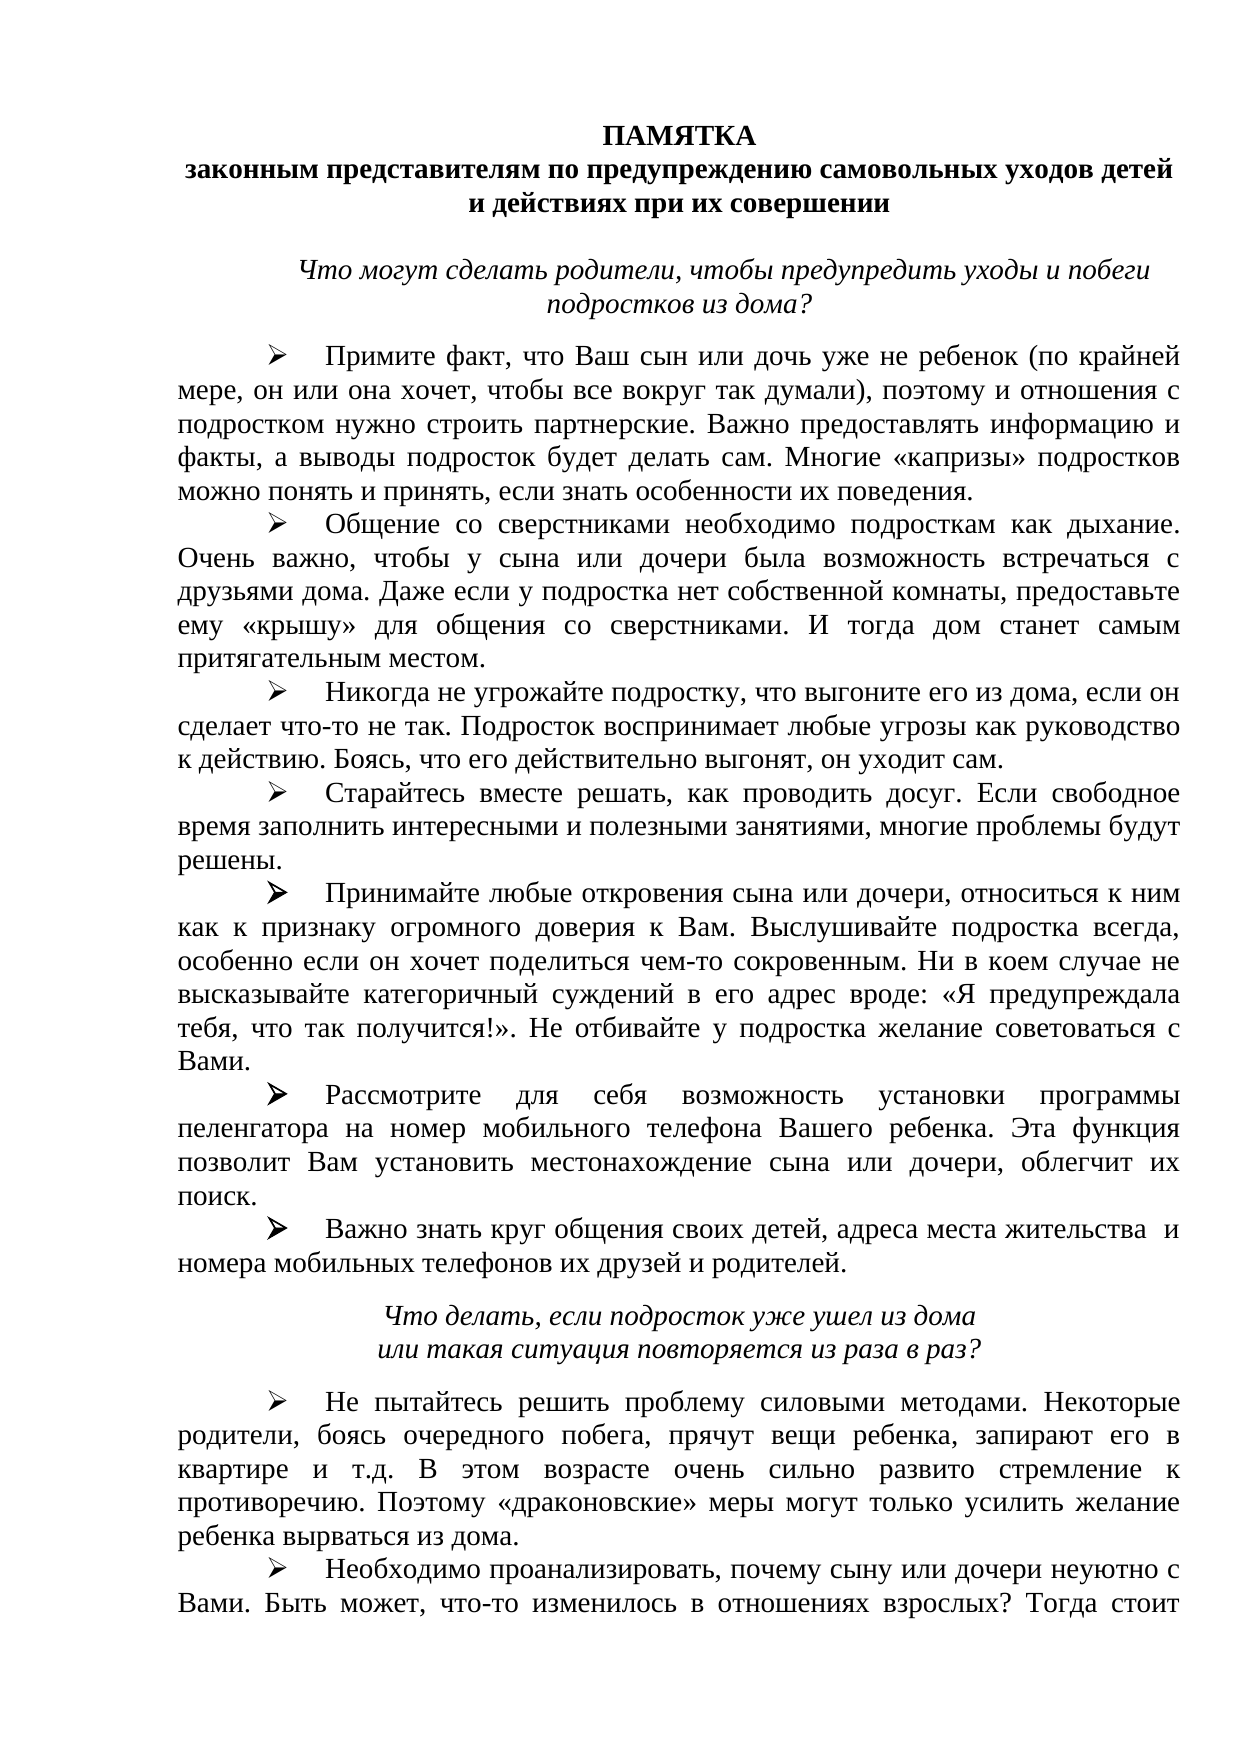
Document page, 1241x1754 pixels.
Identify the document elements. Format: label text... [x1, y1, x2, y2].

list Принимайте любые откровения сына или дочери, относиться к ним как к признаку огромного доверия к Вам. Выслушивайте подростка всегда, особенно если он хочет поделиться чем-то сокровенным. Ни в коем случае не высказывайте категоричный суждений в его адрес вроде: «Я предупреждала тебя, что так получится!». Не отбивайте у подростка желание советоваться с Вами. [177, 876, 1181, 1077]
text законным представителям по предупреждению самовольных уходов детей [177, 152, 1181, 185]
text и действиях при их совершении [177, 185, 1181, 219]
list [177, 1552, 1181, 1619]
list Не пытайтесь решить проблему силовыми методами. Некоторые родители, боясь очередного побега, прячут вещи ребенка, запирают его в квартире и т.д. В этом возрасте очень сильно развито стремление к противоречию. Поэтому «драконовские» меры могут только усилить желание ребенка вырваться из дома. [177, 1384, 1181, 1552]
list Важно знать круг общения своих детей, адреса места жительства и номера мобильных телефонов их друзей и родителей. [177, 1211, 1181, 1278]
text ПАМЯТКА [177, 118, 1181, 152]
text или такая ситуация повторяется из раза в раз? [177, 1331, 1181, 1365]
list Примите факт, что Ваш сын или дочь уже не ребенок (по крайней мере, он или она хочет, чтобы все вокруг так думали), поэтому и отношения с подростком нужно строить партнерские. Важно предоставлять информацию и факты, а выводы подросток будет делать сам. Многие «капризы» подростков можно понять и принять, если знать особенности их поведения. [177, 338, 1181, 506]
text Что могут сделать родители, чтобы предупредить уходы и побеги подростков из дома? [177, 252, 1181, 319]
list Никогда не угрожайте подростку, что выгоните его из дома, если он сделает что-то не так. Подросток воспринимает любые угрозы как руководство к действию. Боясь, что его действительно выгонят, он уходит сам. [177, 674, 1181, 775]
list Общение со сверстниками необходимо подросткам как дыхание. Очень важно, чтобы у сына или дочери была возможность встречаться с друзьями дома. Даже если у подростка нет собственной комнаты, предоставьте ему «крышу» для общения со сверстниками. И тогда дом станет самым притягательным местом. [177, 506, 1181, 674]
list Старайтесь вместе решать, как проводить досуг. Если свободное время заполнить интересными и полезными занятиями, многие проблемы будут решены. [177, 775, 1181, 876]
list Рассмотрите для себя возможность установки программы пеленгатора на номер мобильного телефона Вашего ребенка. Эта функция позволит Вам установить местонахождение сына или дочери, облегчит их поиск. [177, 1077, 1181, 1211]
text Что делать, если подросток уже ушел из дома [177, 1298, 1181, 1331]
